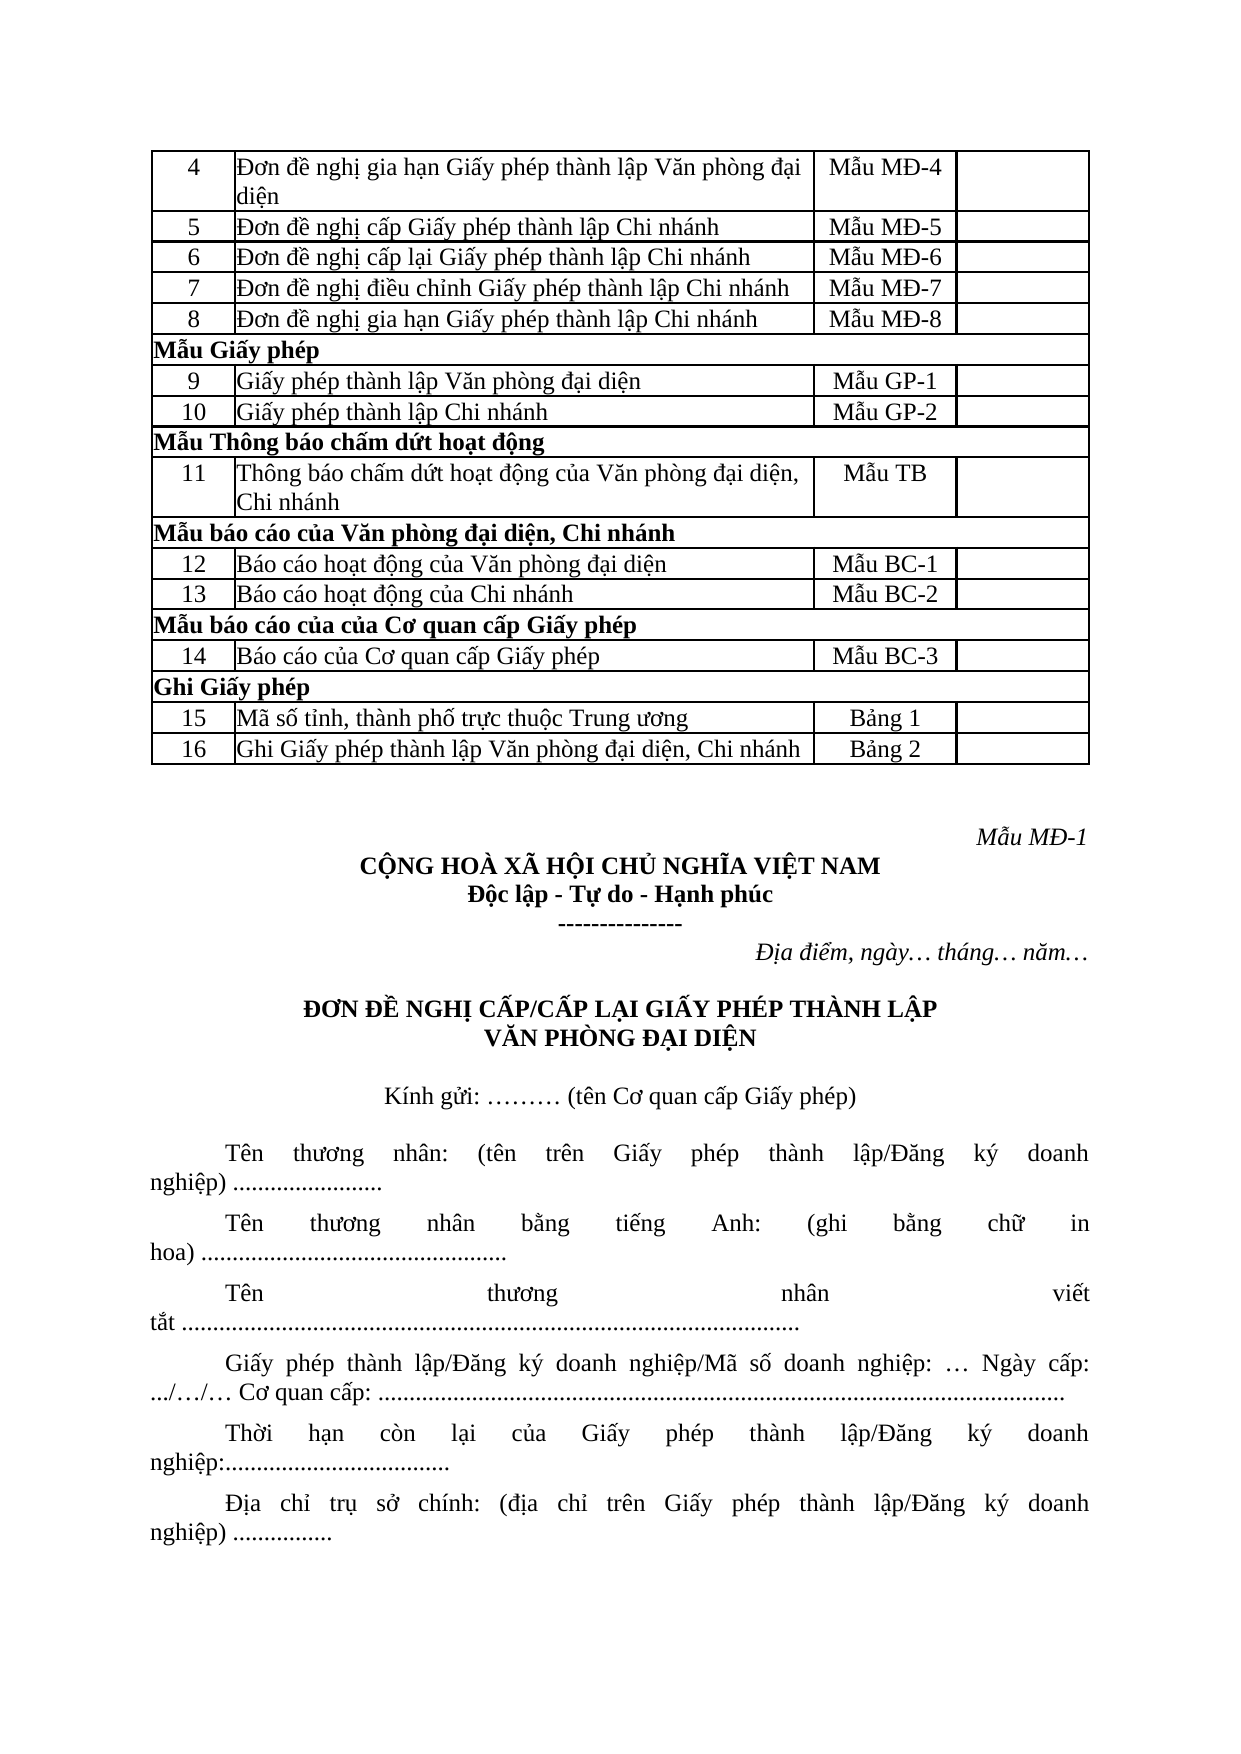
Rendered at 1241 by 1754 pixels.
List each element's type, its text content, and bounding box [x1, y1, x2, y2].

table_cell [958, 580, 1088, 608]
table_cell Đơn đề nghị gia hạn Giấy phép thành lập Chi nhánh [236, 304, 813, 333]
table_cell [958, 366, 1088, 394]
table_cell Đơn đề nghị cấp Giấy phép thành lập Chi nhánh [236, 212, 813, 240]
text ĐƠN ĐỀ NGHỊ CẤP/CẤP LẠI GIẤY PHÉP THÀNH LẬP VĂN PHÒNG ĐẠI DIỆN [150, 994, 1090, 1052]
table_cell 13 [153, 580, 234, 608]
table_cell 11 [153, 458, 234, 516]
table_cell 9 [153, 366, 234, 394]
table_cell Bảng 2 [815, 734, 955, 762]
table_cell Báo cáo hoạt động của Chi nhánh [236, 580, 813, 608]
table_cell 12 [153, 549, 234, 577]
text Địa chỉ trụ sở chính: (địa chỉ trên Giấy phép thành lập/Đăng ký doanh nghiệp) ................ [150, 1488, 1090, 1546]
text Tên thương nhân: (tên trên Giấy phép thành lập/Đăng ký doanh nghiệp) ........................ [150, 1138, 1090, 1196]
table_cell Giấy phép thành lập Văn phòng đại diện [236, 366, 813, 394]
table_cell Thông báo chấm dứt hoạt động của Văn phòng đại diện, Chi nhánh [236, 458, 813, 516]
table_cell Bảng 1 [815, 703, 955, 732]
table_cell Ghi Giấy phép thành lập Văn phòng đại diện, Chi nhánh [236, 734, 813, 762]
table_cell [958, 212, 1088, 240]
table_cell Mẫu Giấy phép [153, 335, 1088, 364]
text Giấy phép thành lập/Đăng ký doanh nghiệp/Mã số doanh nghiệp: … Ngày cấp: .../…/… Cơ quan cấp: .............................................................................................................. [150, 1348, 1090, 1406]
table_cell Mẫu BC-2 [815, 580, 955, 608]
table_cell [958, 641, 1088, 670]
table_cell Đơn đề nghị gia hạn Giấy phép thành lập Văn phòng đại diện [236, 152, 813, 209]
table_cell Mẫu GP-2 [815, 397, 955, 425]
text Tên thương nhân bằng tiếng Anh: (ghi bằng chữ in hoa) ................................................. [150, 1208, 1090, 1266]
table_cell 6 [153, 243, 234, 271]
table_cell 5 [153, 212, 234, 240]
table_cell [958, 549, 1088, 577]
table_cell [958, 703, 1088, 732]
table_cell Mẫu Thông báo chấm dứt hoạt động [153, 428, 1088, 456]
text Tên thương nhân viết tắt ................................................................................................... [150, 1278, 1090, 1336]
table_cell Báo cáo hoạt động của Văn phòng đại diện [236, 549, 813, 577]
table_cell 16 [153, 734, 234, 762]
table_cell 8 [153, 304, 234, 333]
text Địa điểm, ngày… tháng… năm… [150, 937, 1090, 966]
text CỘNG HOÀ XÃ HỘI CHỦ NGHĨA VIỆT NAM Độc lập - Tự do - Hạnh phúc --------------- [150, 851, 1090, 937]
table_cell Ghi Giấy phép [153, 672, 1088, 701]
table_cell Mẫu BC-1 [815, 549, 955, 577]
table_cell 10 [153, 397, 234, 425]
table_cell Đơn đề nghị cấp lại Giấy phép thành lập Chi nhánh [236, 243, 813, 271]
table_cell Đơn đề nghị điều chỉnh Giấy phép thành lập Chi nhánh [236, 273, 813, 302]
table_cell Mẫu báo cáo của Văn phòng đại diện, Chi nhánh [153, 518, 1088, 547]
table_cell Mẫu TB [815, 458, 955, 516]
table_cell [958, 397, 1088, 425]
table_cell 7 [153, 273, 234, 302]
table_cell Báo cáo của Cơ quan cấp Giấy phép [236, 641, 813, 670]
table_cell Mẫu GP-1 [815, 366, 955, 394]
table_cell Mã số tỉnh, thành phố trực thuộc Trung ương [236, 703, 813, 732]
table_cell [958, 304, 1088, 333]
text Thời hạn còn lại của Giấy phép thành lập/Đăng ký doanh nghiệp:.................................... [150, 1418, 1090, 1476]
table_cell [958, 243, 1088, 271]
text Kính gửi: ……… (tên Cơ quan cấp Giấy phép) [150, 1081, 1090, 1109]
table_cell Giấy phép thành lập Chi nhánh [236, 397, 813, 425]
table_cell [958, 273, 1088, 302]
table_cell Mẫu MĐ-4 [815, 152, 955, 209]
table_cell 14 [153, 641, 234, 670]
table_cell Mẫu MĐ-7 [815, 273, 955, 302]
table_cell Mẫu MĐ-6 [815, 243, 955, 271]
table_cell Mẫu BC-3 [815, 641, 955, 670]
table_cell Mẫu MĐ-8 [815, 304, 955, 333]
table_cell 15 [153, 703, 234, 732]
table_cell [958, 734, 1088, 762]
text Mẫu MĐ-1 [150, 822, 1090, 851]
table_cell Mẫu báo cáo của của Cơ quan cấp Giấy phép [153, 610, 1088, 639]
table_cell [958, 152, 1088, 209]
table_cell Mẫu MĐ-5 [815, 212, 955, 240]
table_cell [958, 458, 1088, 516]
table_cell 4 [153, 152, 234, 209]
